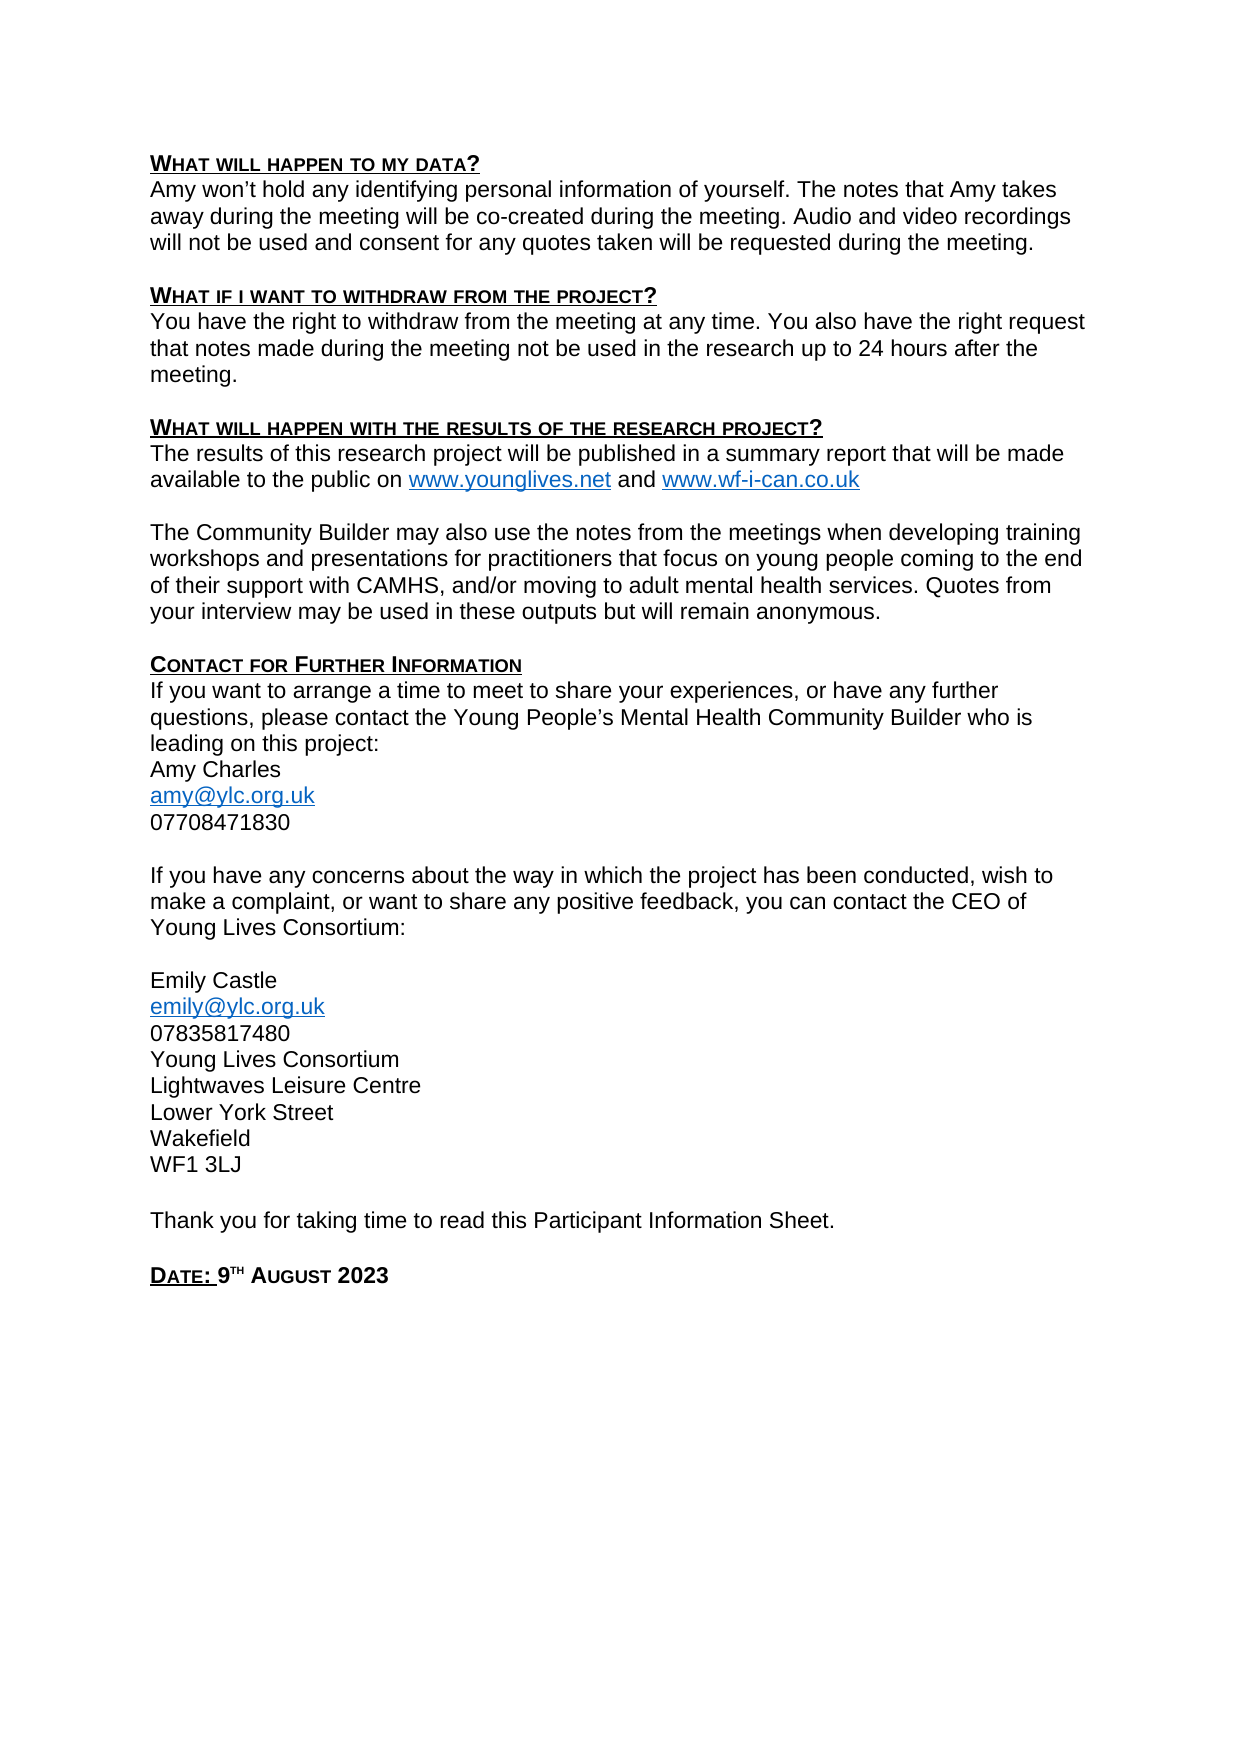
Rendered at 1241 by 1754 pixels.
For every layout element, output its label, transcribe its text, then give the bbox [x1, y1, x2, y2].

text You have the right to withdraw from the meeting at any time. You also have the right request that notes made during the meeting not be used in the research up to 24 hours after the meeting. [150, 308, 1090, 387]
text Emily Castle emily@ylc.org.uk 07835817480 Young Lives Consortium Lightwaves Leisure Centre Lower York Street Wakefield WF1 3LJ [150, 967, 1090, 1207]
subtitle Date: 9th August 2023 [150, 1262, 1090, 1288]
text The results of this research project will be published in a summary report that will be made available to the public on www.younglives.net and www.wf-i-can.co.uk [150, 440, 1090, 493]
subtitle What if i want to withdraw from the project? [150, 255, 1090, 308]
text Amy won’t hold any identifying personal information of yourself. The notes that Amy takes away during the meeting will be co-created during the meeting. Audio and video recordings will not be used and consent for any quotes taken will be requested during the meeting. [150, 176, 1090, 255]
text If you have any concerns about the way in which the project has been conducted, wish to make a complaint, or want to share any positive feedback, you can contact the CEO of Young Lives Consortium: [150, 862, 1090, 941]
text The Community Builder may also use the notes from the meetings when developing training workshops and presentations for practitioners that focus on young people coming to the end of their support with CAMHS, and/or moving to adult mental health services. Quotes from your interview may be used in these outputs but will remain anonymous. [150, 519, 1090, 624]
subtitle Contact for Further Information [150, 651, 1090, 677]
text If you want to arrange a time to meet to share your experiences, or have any further questions, please contact the Young People’s Mental Health Community Builder who is leading on this project: Amy Charles amy@ylc.org.uk 07708471830 [150, 677, 1090, 835]
subtitle What will happen to my data? [150, 150, 1090, 176]
subtitle What will happen with the results of the research project? [150, 413, 1090, 440]
text Thank you for taking time to read this Participant Information Sheet. [150, 1207, 1090, 1262]
